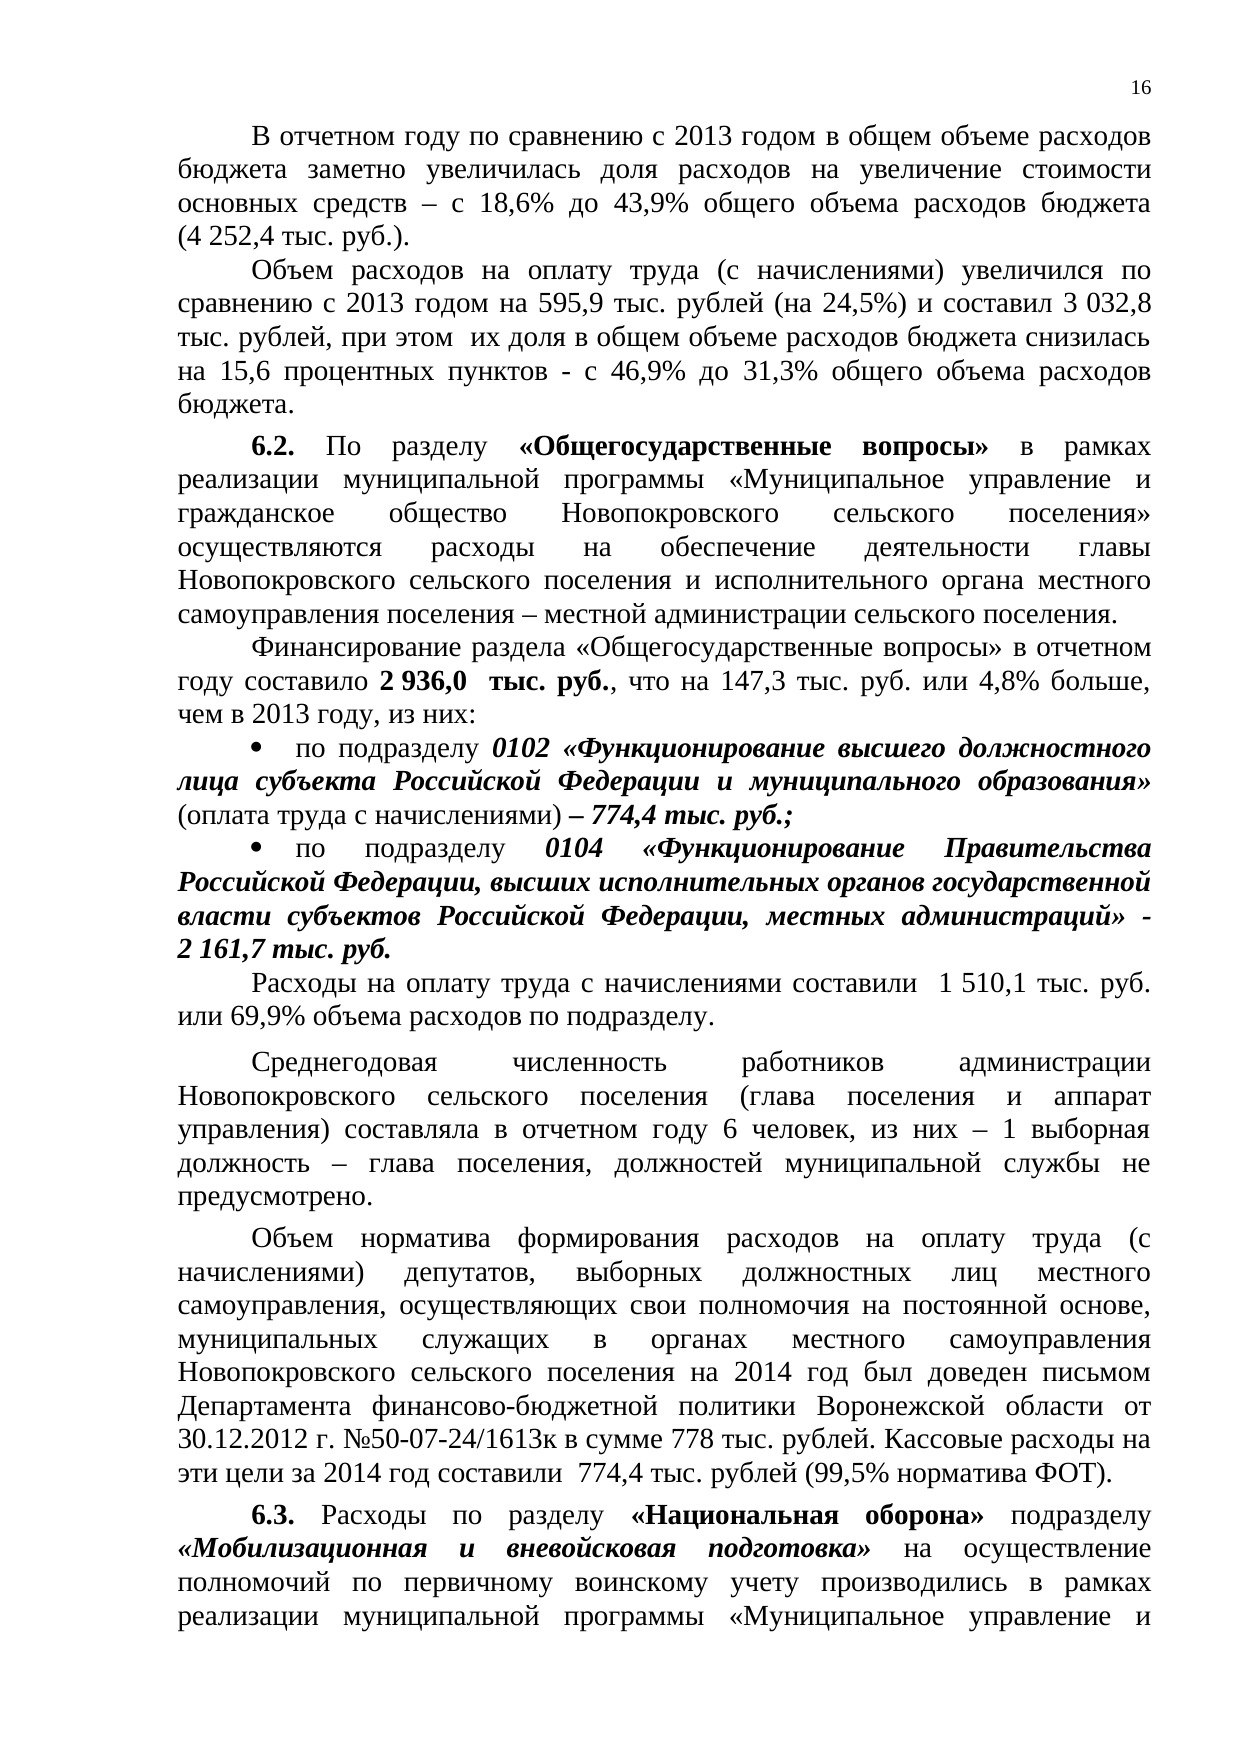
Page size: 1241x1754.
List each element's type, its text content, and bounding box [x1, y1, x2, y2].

text В отчетном году по сравнению с 2013 годом в общем объеме расходов бюджета заметно увеличилась доля расходов на увеличение стоимости основных средств – с 18,6% до 43,9% общего объема расходов бюджета (4 252,4 тыс. руб.). [177, 118, 1152, 252]
text Финансирование раздела «Общегосударственные вопросы» в отчетном году составило 2 936,0 тыс. руб., что на 147,3 тыс. руб. или 4,8% больше, чем в 2013 году, из них: [177, 629, 1152, 730]
text Расходы на оплату труда с начислениями составили 1 510,1 тыс. руб. или 69,9% объема расходов по подразделу. [177, 965, 1152, 1032]
list по подразделу 0102 «Функционирование высшего должностного лица субъекта Российской Федерации и муниципального образования» (оплата труда с начислениями) – 774,4 тыс. руб.; [177, 730, 1152, 831]
text Объем норматива формирования расходов на оплату труда (с начислениями) депутатов, выборных должностных лиц местного самоуправления, осуществляющих свои полномочия на постоянной основе, муниципальных служащих в органах местного самоуправления Новопокровского сельского поселения на 2014 год был доведен письмом Департамента финансово-бюджетной политики Воронежской области от 30.12.2012 г. №50-07-24/1613к в сумме 778 тыс. рублей. Кассовые расходы на эти цели за 2014 год составили 774,4 тыс. рублей (99,5% норматива ФОТ). [177, 1221, 1152, 1489]
text Среднегодовая численность работников администрации Новопокровского сельского поселения (глава поселения и аппарат управления) составляла в отчетном году 6 человек, из них – 1 выборная должность – глава поселения, должностей муниципальной службы не предусмотрено. [177, 1044, 1152, 1212]
text 6.2. По разделу «Общегосударственные вопросы» в рамках реализации муниципальной программы «Муниципальное управление и гражданское общество Новопокровского сельского поселения» осуществляются расходы на обеспечение деятельности главы Новопокровского сельского поселения и исполнительного органа местного самоуправления поселения – местной администрации сельского поселения. [177, 428, 1152, 629]
text Объем расходов на оплату труда (с начислениями) увеличился по сравнению с 2013 годом на 595,9 тыс. рублей (на 24,5%) и составил 3 032,8 тыс. рублей, при этом их доля в общем объеме расходов бюджета снизилась на 15,6 процентных пунктов - с 46,9% до 31,3% общего объема расходов бюджета. [177, 252, 1152, 420]
list по подразделу 0104 «Функционирование Правительства Российской Федерации, высших исполнительных органов государственной власти субъектов Российской Федерации, местных администраций» - 2 161,7 тыс. руб. [177, 831, 1152, 965]
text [177, 1497, 1152, 1631]
